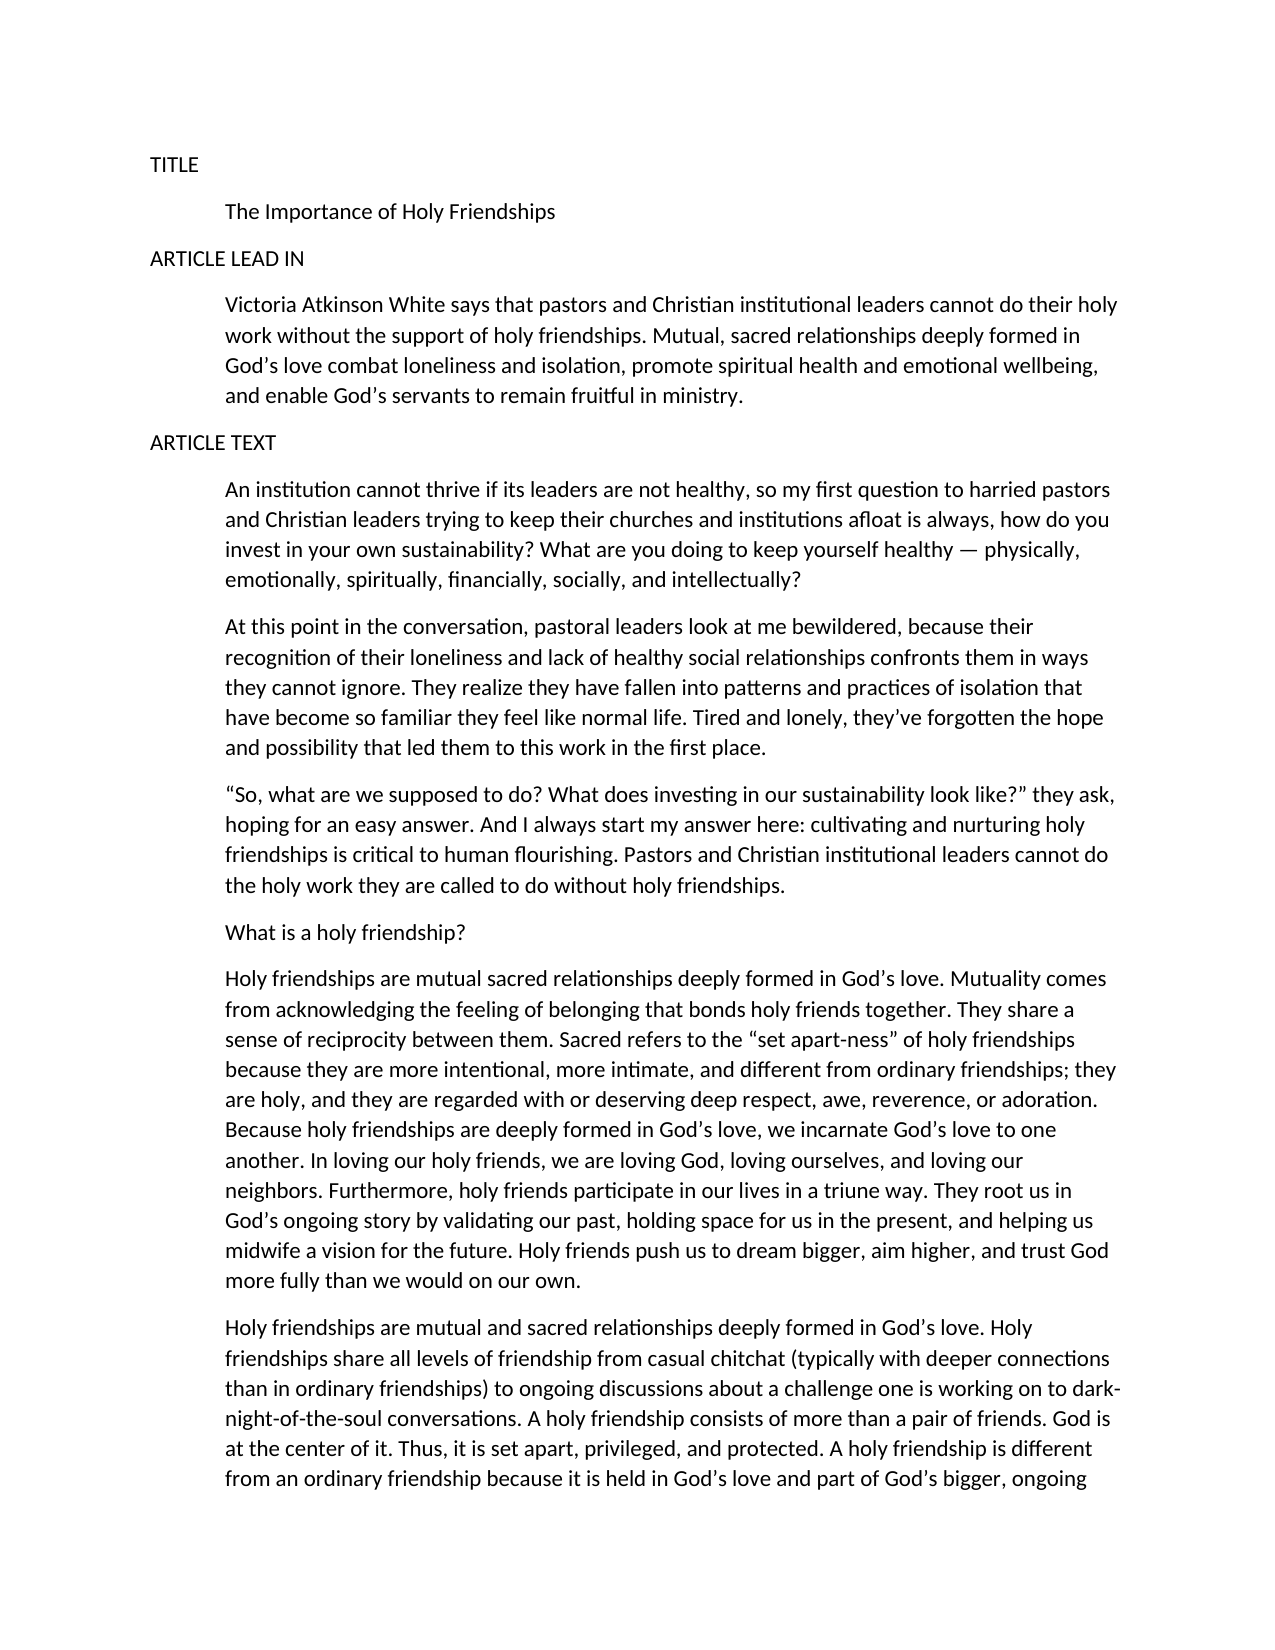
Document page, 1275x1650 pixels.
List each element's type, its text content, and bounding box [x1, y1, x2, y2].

text What is a holy friendship? [225, 918, 1125, 946]
text Victoria Atkinson White says that pastors and Christian institutional leaders cannot do their holy work without the support of holy friendships. Mutual, sacred relationships deeply formed in God’s love combat loneliness and isolation, promote spiritual health and emotional wellbeing, and enable God’s servants to remain fruitful in ministry. [225, 291, 1125, 409]
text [225, 1313, 1125, 1493]
text TITLE [150, 150, 1125, 178]
text ARTICLE TEXT [150, 428, 1125, 456]
text At this point in the conversation, pastoral leaders look at me bewildered, because their recognition of their loneliness and lack of healthy social relationships confronts them in ways they cannot ignore. They realize they have fallen into patterns and practices of isolation that have become so familiar they feel like normal life. Tired and lonely, they’ve forgotten the hope and possibility that led them to this work in the first place. [225, 612, 1125, 761]
text “So, what are we supposed to do? What does investing in our sustainability look like?” they ask, hoping for an easy answer. And I always start my answer here: cultivating and nurturing holy friendships is critical to human flourishing. Pastors and Christian institutional leaders cannot do the holy work they are called to do without holy friendships. [225, 780, 1125, 899]
text ARTICLE LEAD IN [150, 244, 1125, 272]
text Holy friendships are mutual sacred relationships deeply formed in God’s love. Mutuality comes from acknowledging the feeling of belonging that bonds holy friends together. They share a sense of reciprocity between them. Sacred refers to the “set apart-ness” of holy friendships because they are more intentional, more intimate, and different from ordinary friendships; they are holy, and they are regarded with or deserving deep respect, awe, reverence, or adoration. Because holy friendships are deeply formed in God’s love, we incarnate God’s love to one another. In loving our holy friends, we are loving God, loving ourselves, and loving our neighbors. Furthermore, holy friends participate in our lives in a triune way. They root us in God’s ongoing story by validating our past, holding space for us in the present, and helping us midwife a vision for the future. Holy friends push us to dream bigger, aim higher, and trust God more fully than we would on our own. [225, 964, 1125, 1295]
text An institution cannot thrive if its leaders are not healthy, so my first question to harried pastors and Christian leaders trying to keep their churches and institutions afloat is always, how do you invest in your own sustainability? What are you doing to keep yourself healthy — physically, emotionally, spiritually, financially, socially, and intellectually? [225, 475, 1125, 594]
text The Importance of Holy Friendships [150, 197, 1125, 225]
